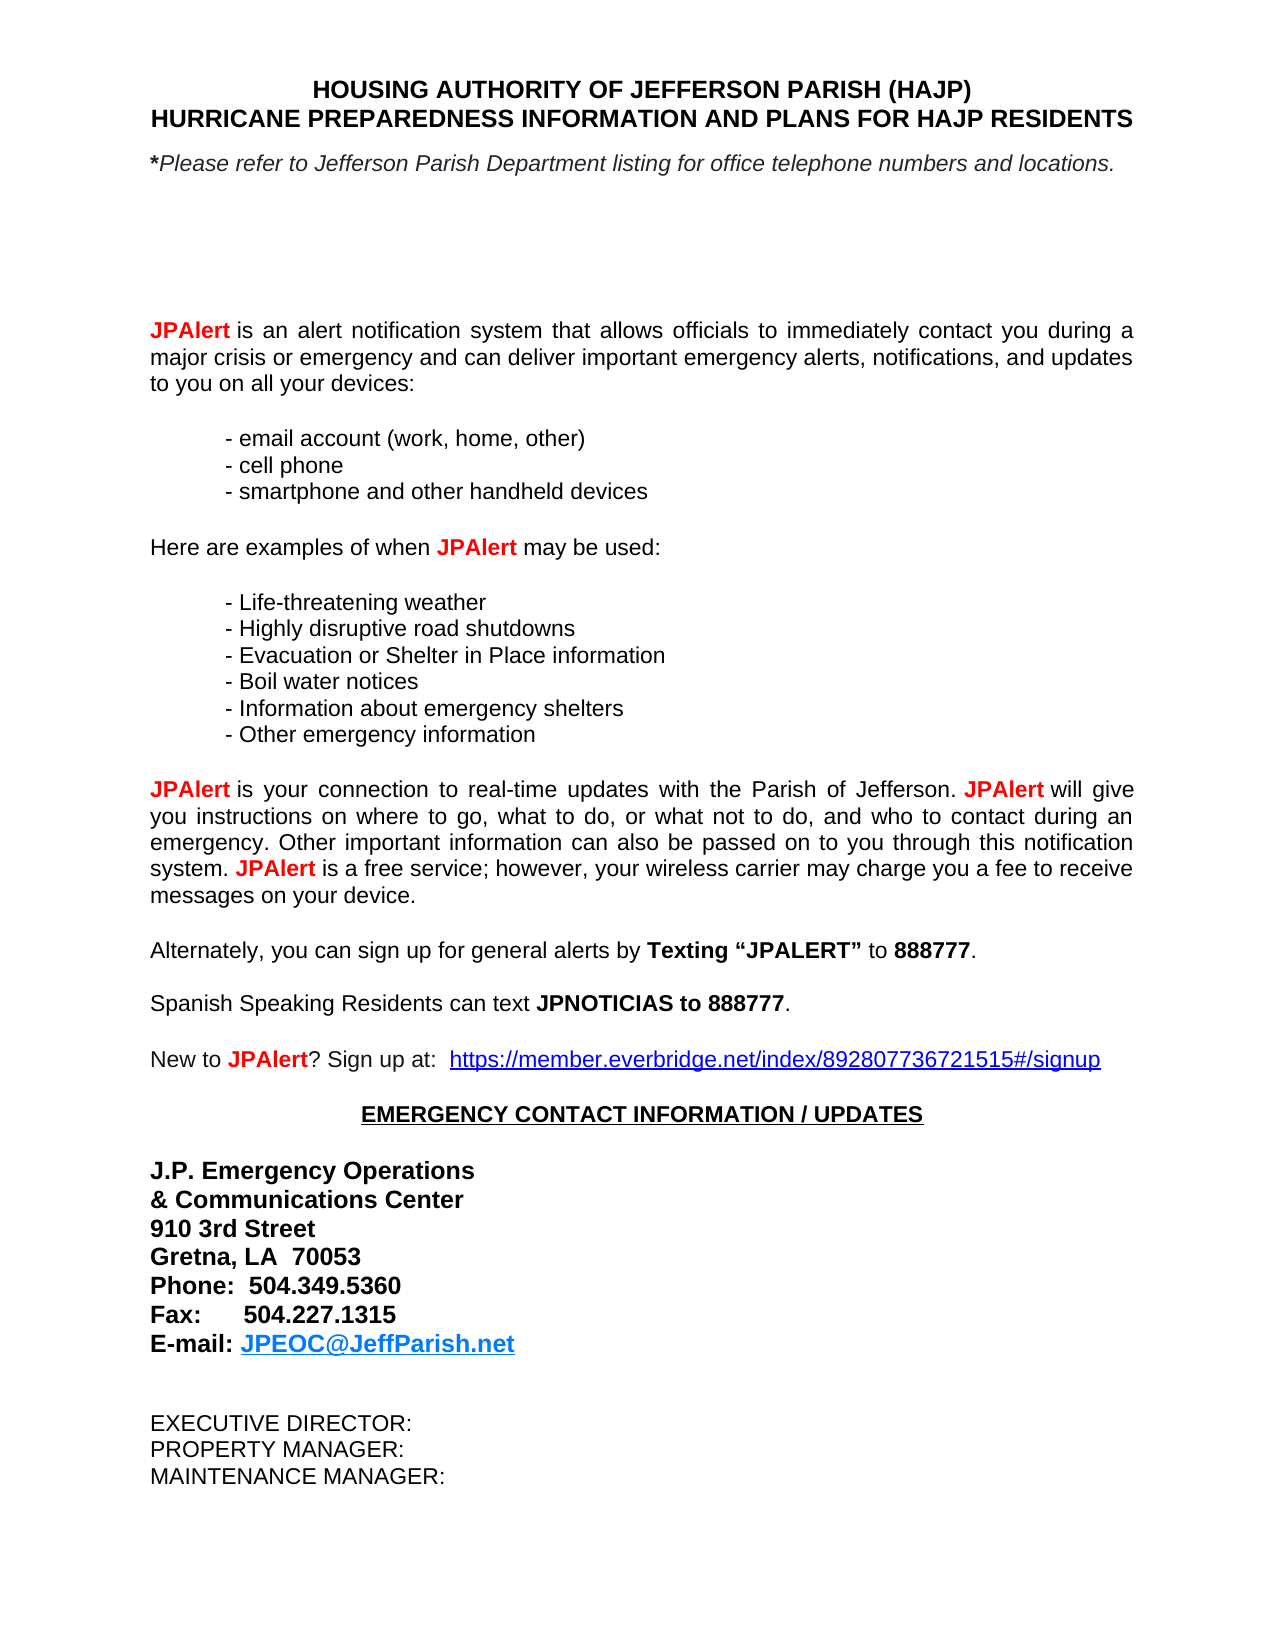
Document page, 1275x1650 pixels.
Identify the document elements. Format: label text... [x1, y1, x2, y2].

text MAINTENANCE MANAGER: [150, 1463, 1134, 1489]
text Here are examples of when JPAlert may be used: [150, 533, 1134, 560]
text EXECUTIVE DIRECTOR: [150, 1410, 1134, 1436]
text JPAlert is an alert notification system that allows officials to immediately contact you during a major crisis or emergency and can deliver important emergency alerts, notifications, and updates to you on all your devices: [150, 317, 1134, 396]
text - email account (work, home, other) - cell phone - smartphone and other handheld devices [150, 425, 1134, 504]
text Alternately, you can sign up for general alerts by Texting “JPALERT” to 888777. [150, 937, 1134, 964]
text JPAlert is your connection to real-time updates with the Parish of Jefferson. JPAlert will give you instructions on where to go, what to do, or what not to do, and who to contact during an emergency. Other important information can also be passed on to you through this notification system. JPAlert is a free service; however, your wireless carrier may charge you a fee to receive messages on your device. [150, 776, 1134, 908]
text EMERGENCY CONTACT INFORMATION / UPDATES [150, 1101, 1134, 1127]
text PROPERTY MANAGER: [150, 1436, 1134, 1463]
text *Please refer to Jefferson Parish Department listing for office telephone numbers and locations. [150, 150, 1134, 176]
text J.P. Emergency Operations & Communications Center 910 3rd Street Gretna, LA 70053 Phone: 504.349.5360 Fax: 504.227.1315 E-mail: JPEOC@JeffParish.net [150, 1156, 1125, 1357]
text New to JPAlert? Sign up at: https://member.everbridge.net/index/892807736721515#/signup [150, 1046, 1134, 1072]
text Spanish Speaking Residents can text JPNOTICIAS to 888777. [150, 990, 1134, 1016]
text - Life-threatening weather - Highly disruptive road shutdowns - Evacuation or Shelter in Place information - Boil water notices - Information about emergency shelters - Other emergency information [150, 589, 1134, 747]
